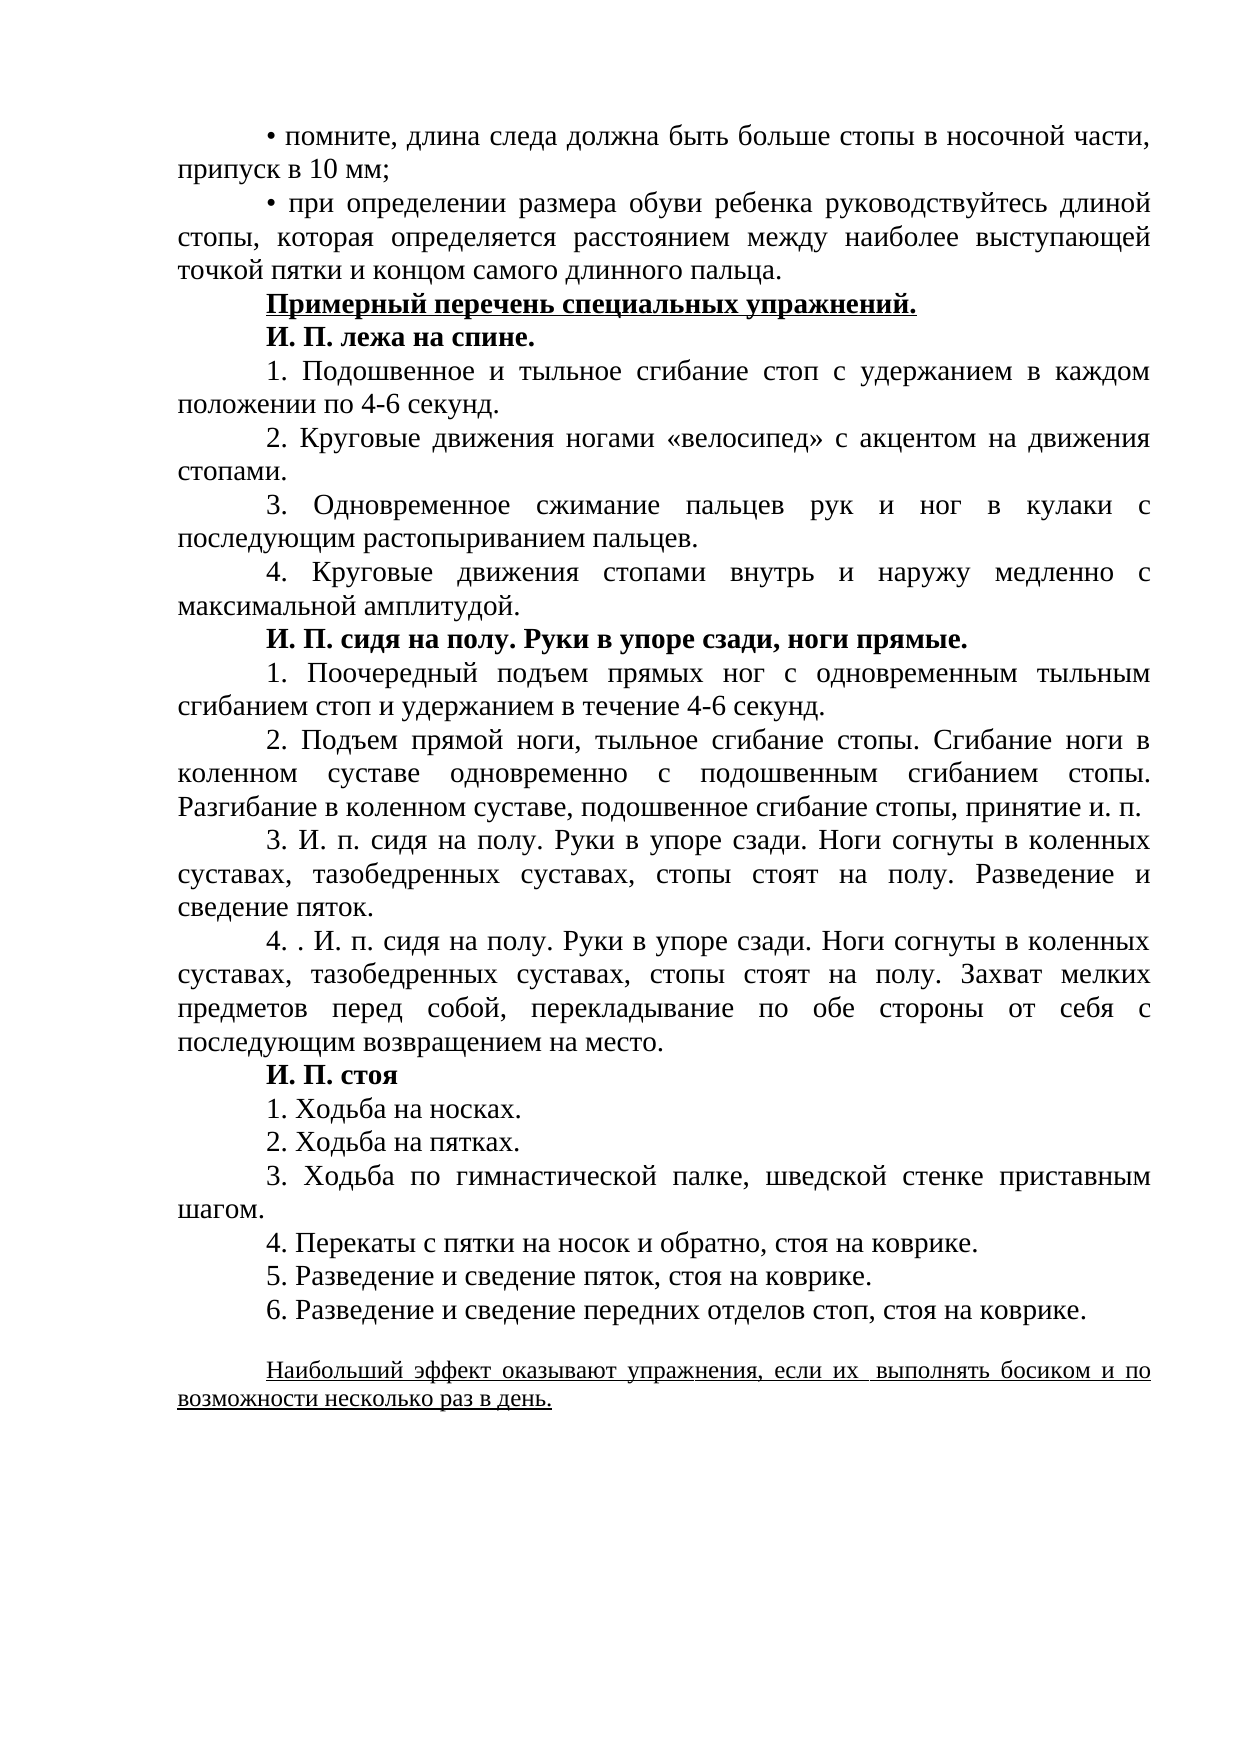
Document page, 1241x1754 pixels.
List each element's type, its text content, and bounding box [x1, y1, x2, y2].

text 4. Перекаты с пятки на носок и обратно, стоя на коврике. [177, 1225, 1152, 1258]
text 6. Разведение и сведение передних отделов стоп, стоя на коврике. [177, 1292, 1152, 1326]
text 3. Ходьба по гимнастической палке, шведской стенке приставным шагом. [177, 1158, 1152, 1225]
text • при определении размера обуви ребенка руководствуйтесь длиной стопы, которая определяется расстоянием между наиболее выступающей точкой пятки и концом самого длинного пальца. [177, 185, 1152, 286]
text И. П. сидя на полу. Руки в упоре сзади, ноги прямые. [177, 621, 1152, 655]
text 2. Круговые движения ногами «велосипед» с акцентом на движения стопами. [177, 420, 1152, 487]
text 2. Подъем прямой ноги, тыльное сгибание стопы. Сгибание ноги в коленном суставе одновременно с подошвенным сгибанием стопы. Разгибание в коленном суставе, подошвенное сгибание стопы, принятие и. п. [177, 722, 1152, 822]
text 1. Подошвенное и тыльное сгибание стоп с удержанием в каждом положении по 4-6 секунд. [177, 353, 1152, 420]
text 4. . И. п. сидя на полу. Руки в упоре сзади. Ноги согнуты в коленных суставах, тазобедренных суставах, стопы стоят на полу. Захват мелких предметов перед собой, перекладывание по обе стороны от себя с последующим возвращением на место. [177, 923, 1152, 1057]
text 2. Ходьба на пятках. [177, 1124, 1152, 1158]
text 3. И. п. сидя на полу. Руки в упоре сзади. Ноги согнуты в коленных суставах, тазобедренных суставах, стопы стоят на полу. Разведение и сведение пяток. [177, 822, 1152, 923]
text 5. Разведение и сведение пяток, стоя на коврике. [177, 1258, 1152, 1292]
text 4. Круговые движения стопами внутрь и наружу медленно с максимальной амплитудой. [177, 554, 1152, 621]
text • помните, длина следа должна быть больше стопы в носочной части, припуск в 10 мм; [177, 118, 1152, 185]
text 3. Одновременное сжимание пальцев рук и ног в кулаки с последующим растопыриванием пальцев. [177, 487, 1152, 554]
text И. П. стоя [177, 1057, 1152, 1091]
text 1. Ходьба на носках. [177, 1091, 1152, 1124]
text Примерный перечень специальных упражнений. [177, 286, 1152, 319]
text 1. Поочередный подъем прямых ног с одновременным тыльным сгибанием стоп и удержанием в течение 4-6 секунд. [177, 655, 1152, 722]
text Наибольший эффект оказывают упражнения, если их выполнять босиком и по возможности несколько раз в день. [177, 1355, 1152, 1412]
text И. П. лежа на спине. [177, 319, 1152, 353]
